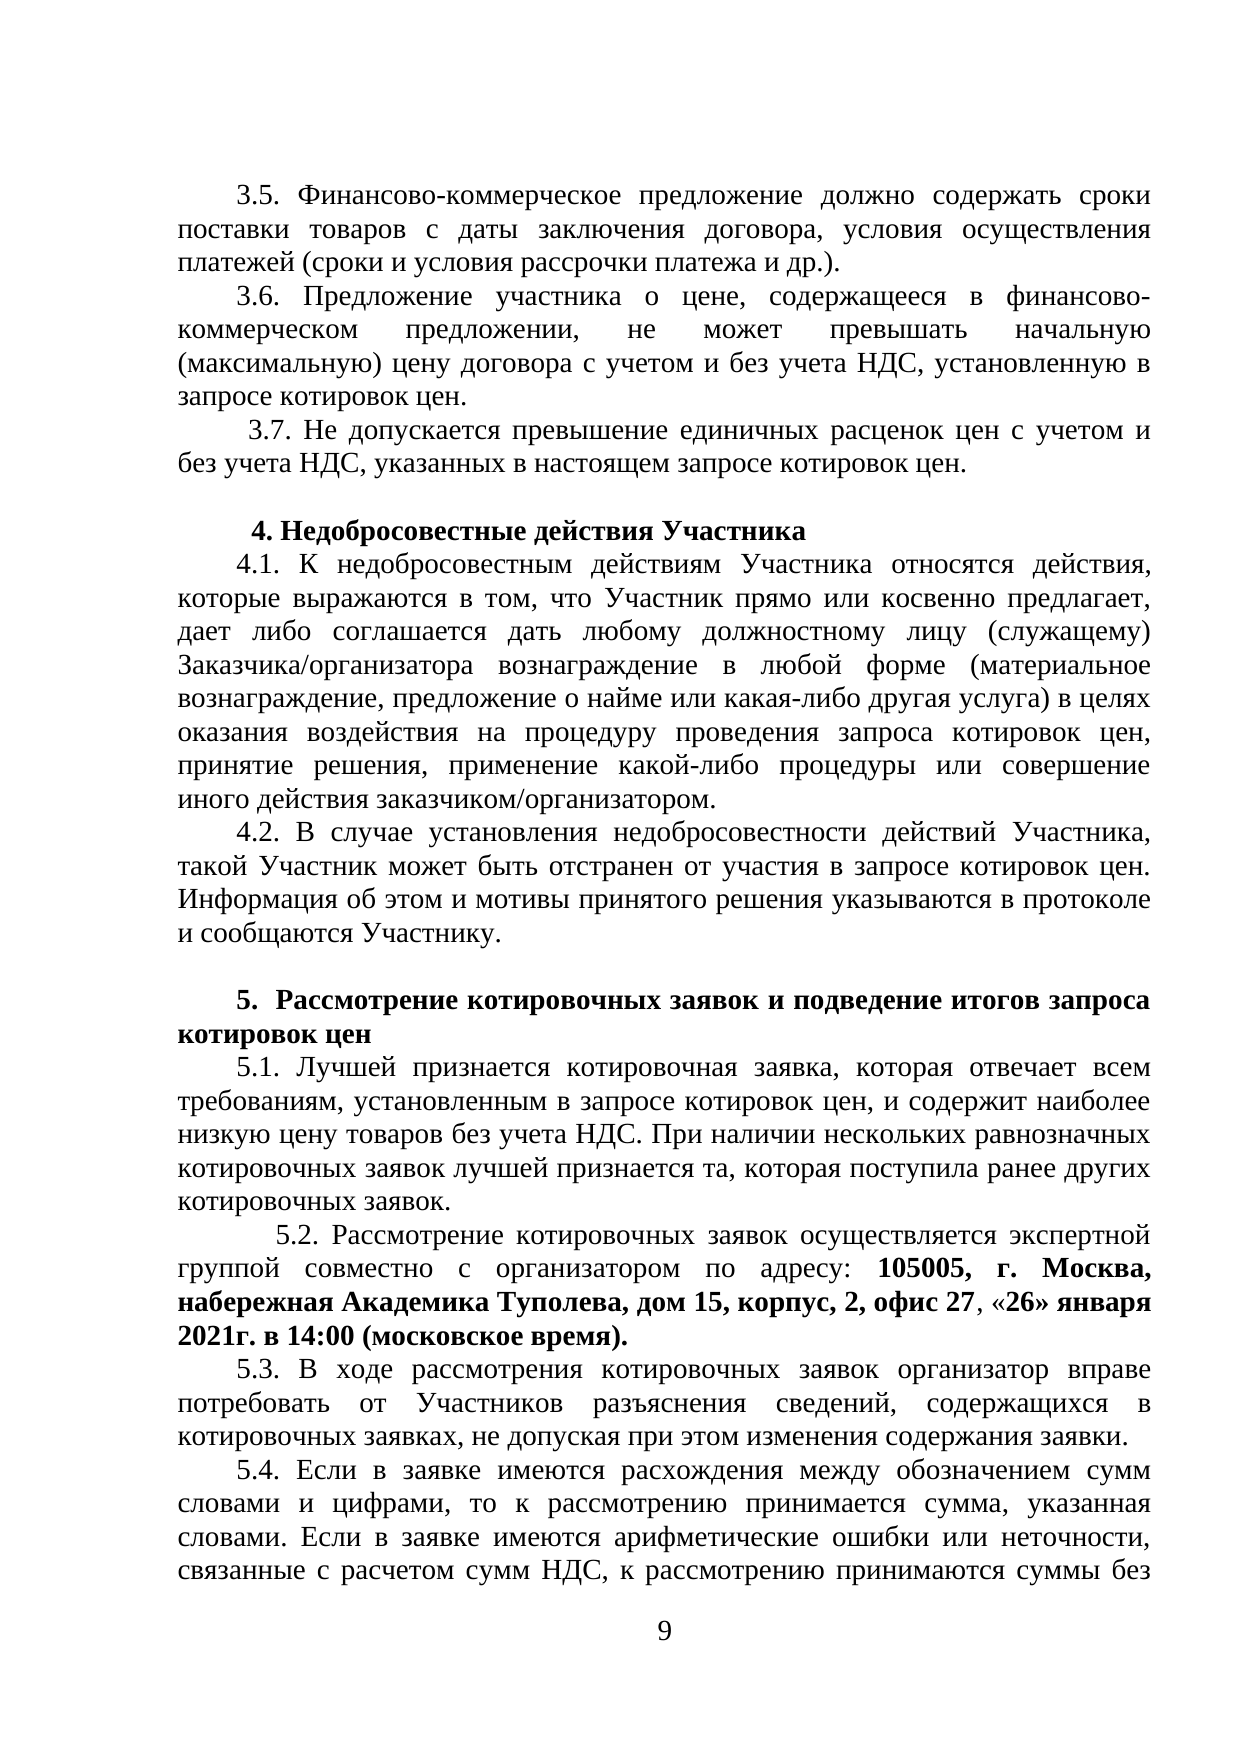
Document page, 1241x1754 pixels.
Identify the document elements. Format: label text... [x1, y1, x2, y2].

text 4. Недобросовестные действия Участника [177, 513, 1152, 546]
text 4.2. В случае установления недобросовестности действий Участника, такой Участник может быть отстранен от участия в запросе котировок цен. Информация об этом и мотивы принятого решения указываются в протоколе и сообщаются Участнику. [177, 814, 1152, 949]
text 5.1. Лучшей признается котировочная заявка, которая отвечает всем требованиям, установленным в запросе котировок цен, и содержит наиболее низкую цену товаров без учета НДС. При наличии нескольких равнозначных котировочных заявок лучшей признается та, которая поступила ранее других котировочных заявок. [177, 1049, 1152, 1217]
list 3.6. Предложение участника о цене, содержащееся в финансово-коммерческом предложении, не может превышать начальную (максимальную) цену договора с учетом и без учета НДС, установленную в запросе котировок цен. [177, 278, 1152, 412]
text 4.1. К недобросовестным действиям Участника относятся действия, которые выражаются в том, что Участник прямо или косвенно предлагает, дает либо соглашается дать любому должностному лицу (служащему) Заказчика/организатора вознаграждение в любой форме (материальное вознаграждение, предложение о найме или какая-либо другая услуга) в целях оказания воздействия на процедуру проведения запроса котировок цен, принятие решения, применение какой-либо процедуры или совершение иного действия заказчиком/организатором. [177, 546, 1152, 814]
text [177, 1452, 1152, 1586]
text 5.2. Рассмотрение котировочных заявок осуществляется экспертной группой совместно с организатором по адресу: 105005, г. Москва, набережная Академика Туполева, дом 15, корпус, 2, офис 27, «26» января 2021г. в 14:00 (московское время). [177, 1217, 1152, 1351]
text 3.7. Не допускается превышение единичных расценок цен с учетом и без учета НДС, указанных в настоящем запросе котировок цен. [177, 412, 1152, 479]
text 5. Рассмотрение котировочных заявок и подведение итогов запроса котировок цен [177, 982, 1152, 1049]
text 5.3. В ходе рассмотрения котировочных заявок организатор вправе потребовать от Участников разъяснения сведений, содержащихся в котировочных заявках, не допуская при этом изменения содержания заявки. [177, 1351, 1152, 1452]
list 3.5. Финансово-коммерческое предложение должно содержать сроки поставки товаров с даты заключения договора, условия осуществления платежей (сроки и условия рассрочки платежа и др.). [177, 177, 1152, 278]
